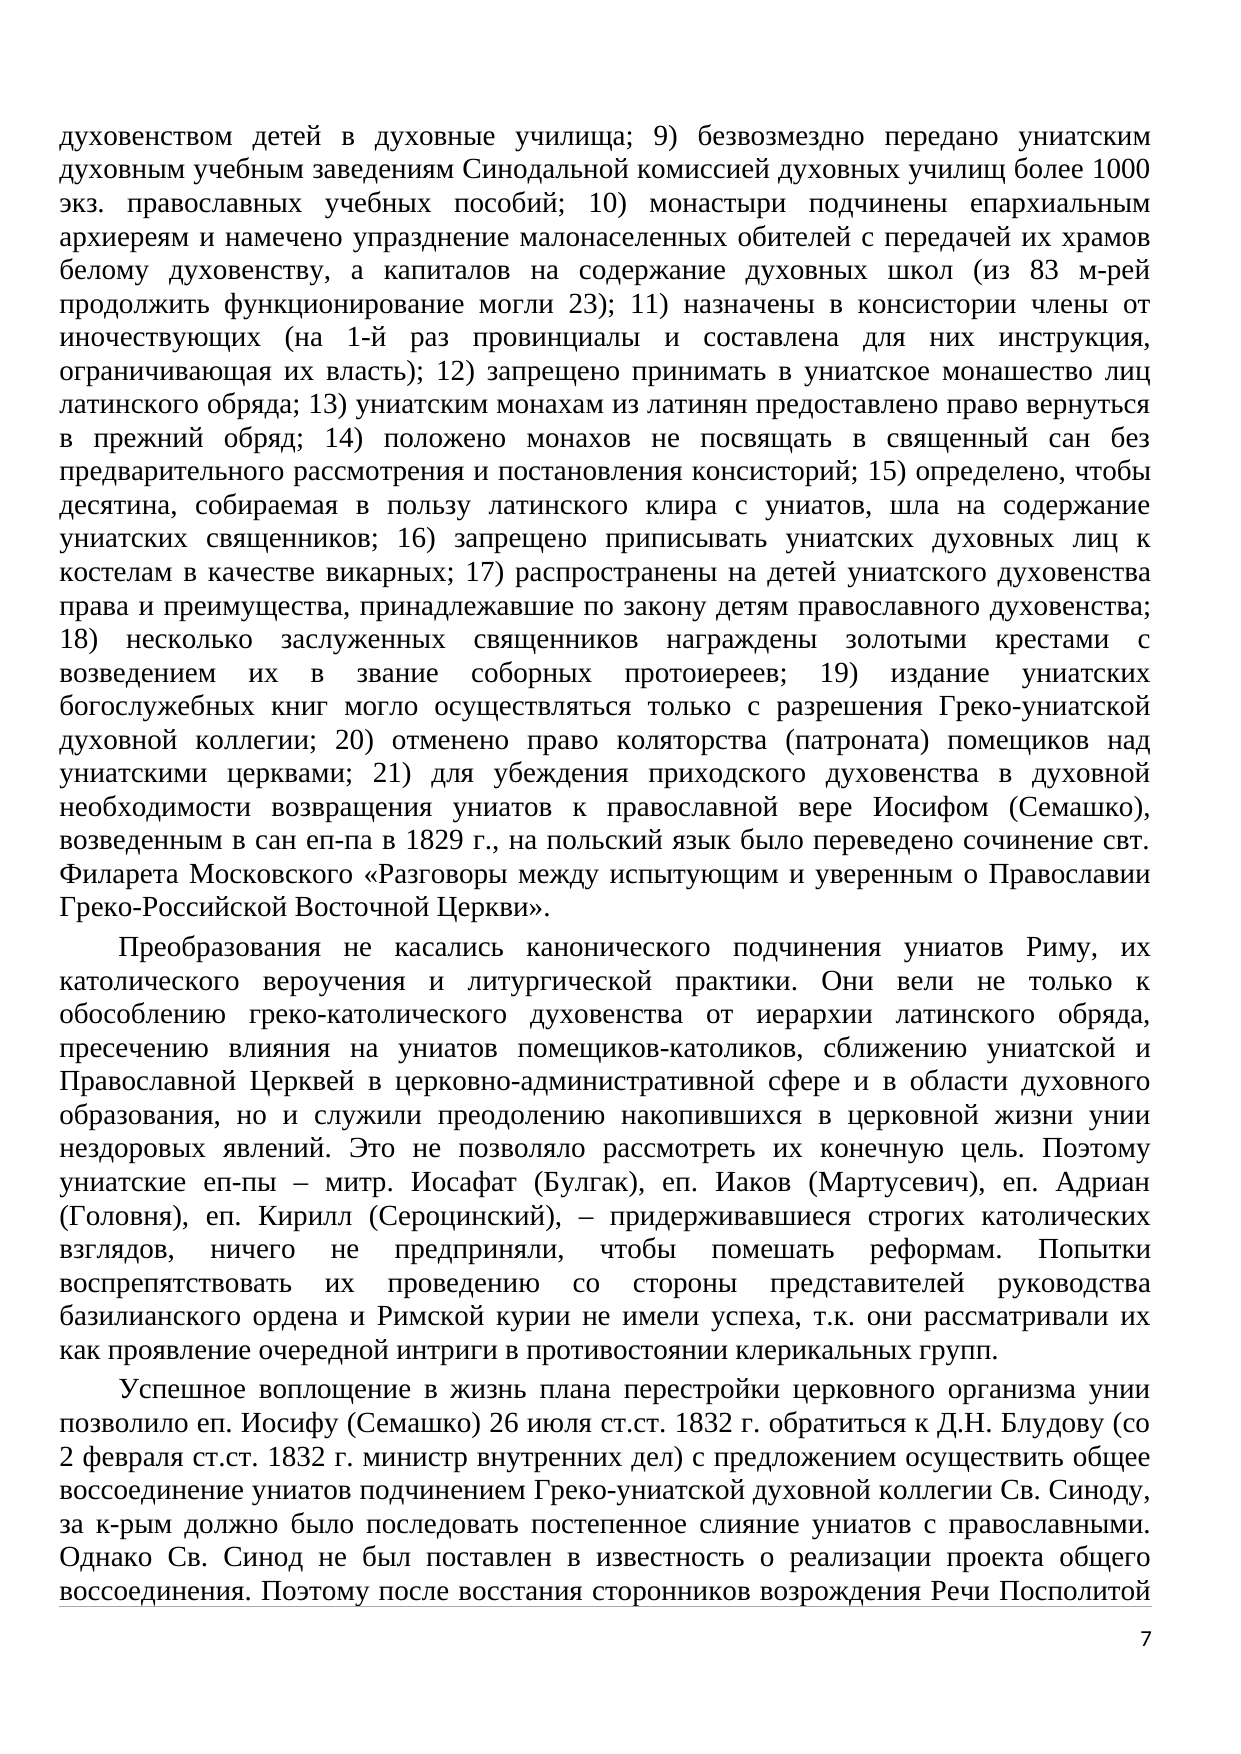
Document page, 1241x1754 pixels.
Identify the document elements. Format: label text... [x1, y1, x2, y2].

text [59, 118, 1152, 923]
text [59, 1372, 1152, 1606]
text Преобразования не касались канонического подчинения униатов Риму, их католического вероучения и литургической практики. Они вели не только к обособлению греко-католического духовенства от иерархии латинского обряда, пресечению влияния на униатов помещиков-католиков, сближению униатской и Православной Церквей в церковно-административной сфере и в области духовного образования, но и служили преодолению накопившихся в церковной жизни унии нездоровых явлений. Это не позволяло рассмотреть их конечную цель. Поэтому униатские еп-пы – митр. Иосафат (Булгак), еп. Иаков (Мартусевич), еп. Адриан (Головня), еп. Кирилл (Сероцинский), – придерживавшиеся строгих католических взглядов, ничего не предприняли, чтобы помешать реформам. Попытки воспрепятствовать их проведению со стороны представителей руководства базилианского ордена и Римской курии не имели успеха, т.к. они рассматривали их как проявление очередной интриги в противостоянии клерикальных групп. [59, 929, 1152, 1365]
